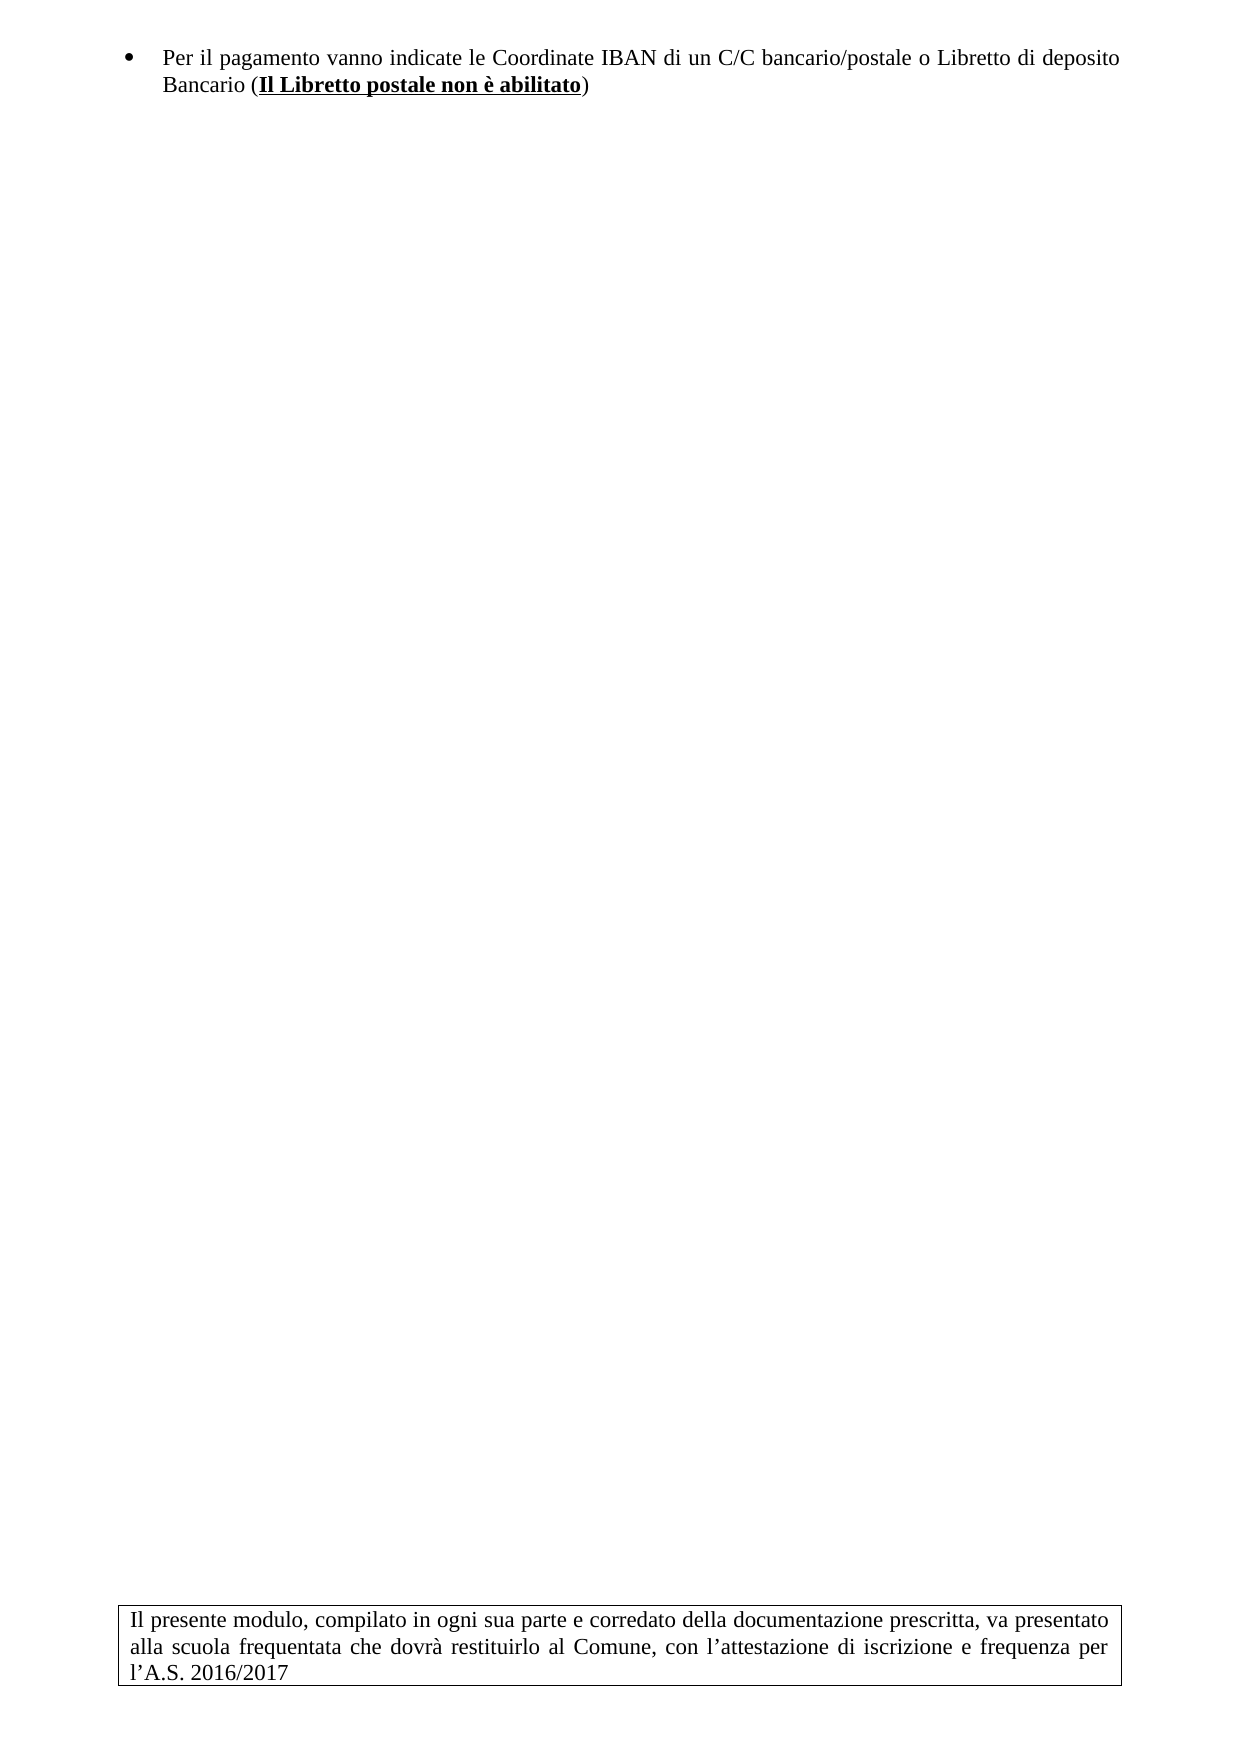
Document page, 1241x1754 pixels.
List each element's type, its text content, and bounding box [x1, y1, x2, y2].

list Per il pagamento vanno indicate le Coordinate IBAN di un C/C bancario/postale o Libretto di deposito Bancario (Il Libretto postale non è abilitato) [125, 44, 1122, 97]
